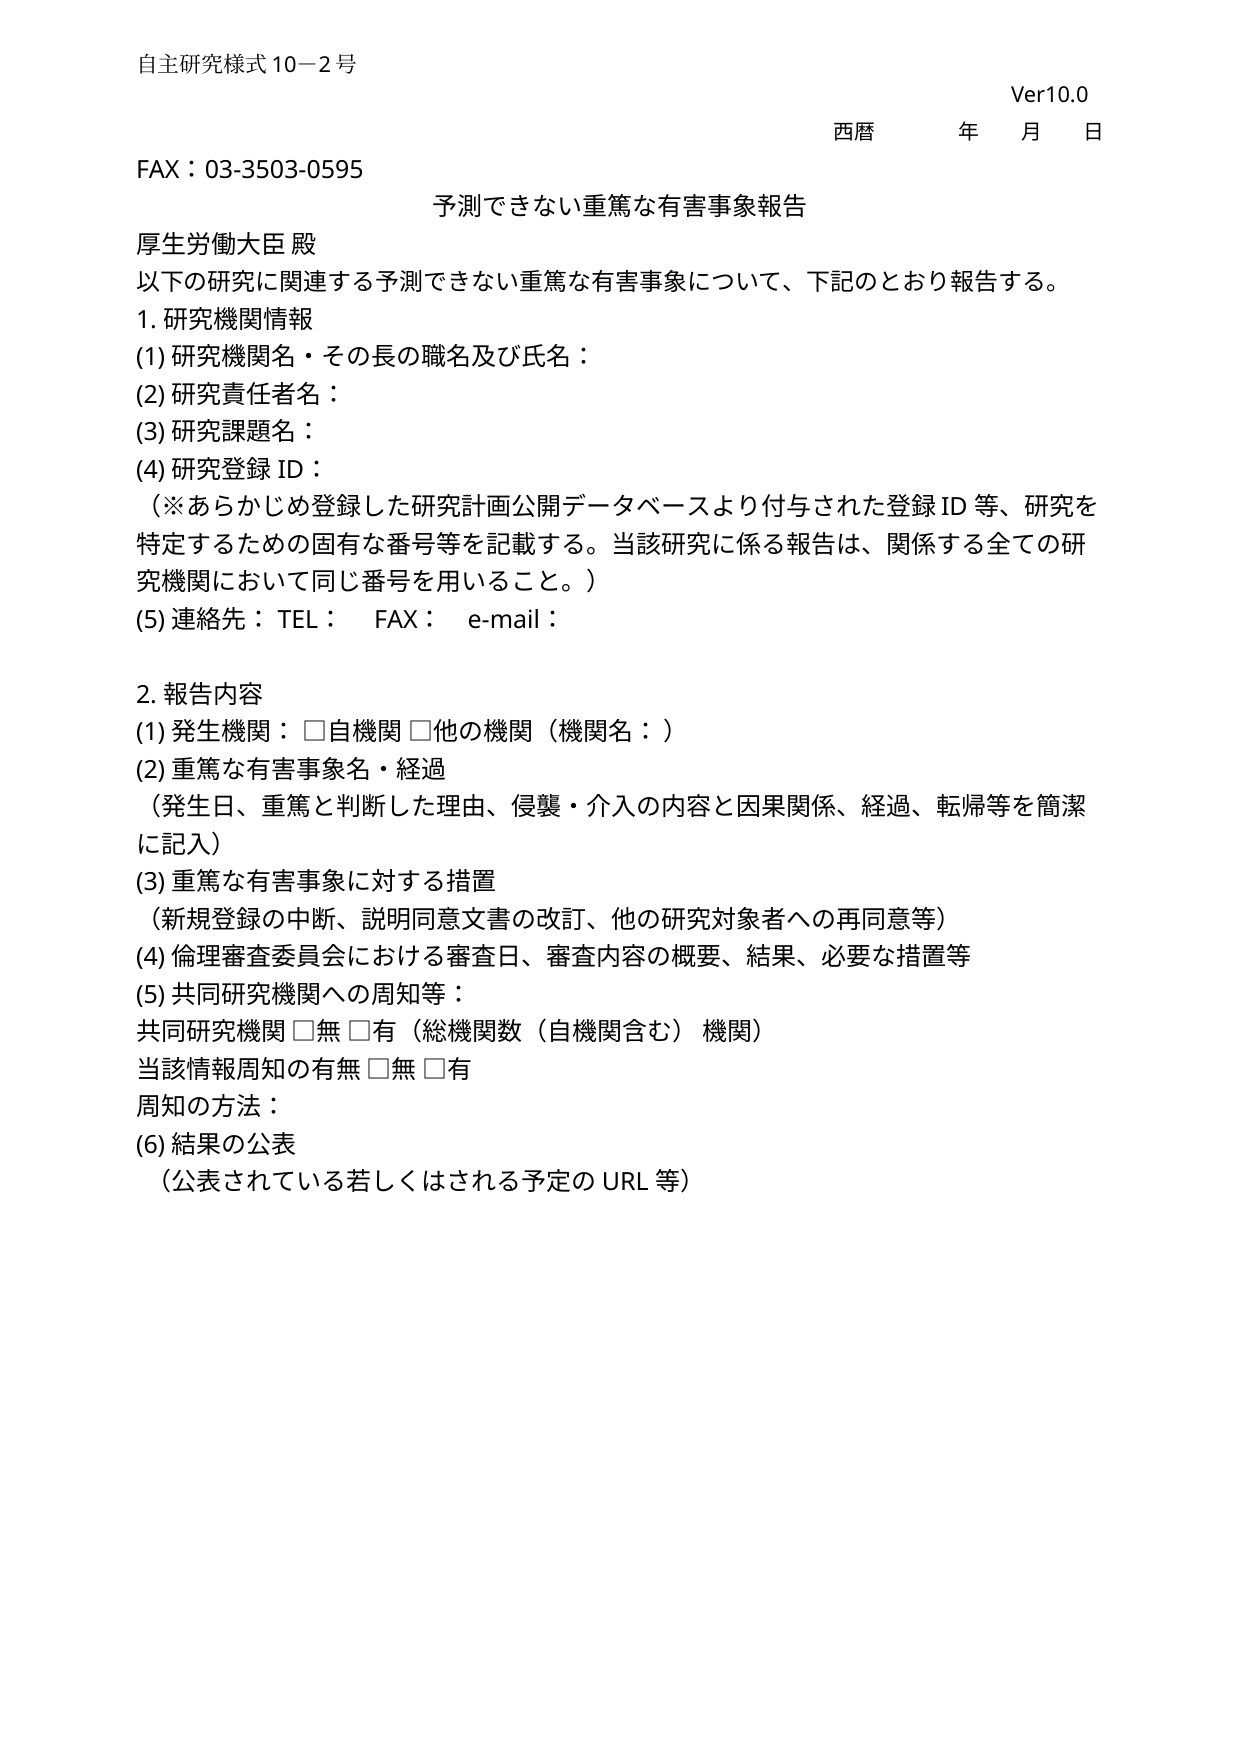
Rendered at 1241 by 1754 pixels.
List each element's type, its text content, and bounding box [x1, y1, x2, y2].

text 周知の方法： [136, 1086, 1104, 1124]
text (3) 研究課題名： [136, 411, 1104, 449]
text (4) 研究登録 ID： [136, 449, 1104, 486]
text 2. 報告内容 [136, 674, 1104, 711]
text 西暦 年 月 日 [136, 111, 1104, 149]
text 1. 研究機関情報 [136, 299, 1104, 336]
text (4) 倫理審査委員会における審査日、審査内容の概要、結果、必要な措置等 [136, 936, 1104, 974]
text （公表されている若しくはされる予定のURL 等） [147, 1161, 1104, 1199]
text FAX：03-3503-0595 [136, 149, 1104, 186]
text (5) 共同研究機関への周知等： [136, 974, 1104, 1011]
text （新規登録の中断、説明同意文書の改訂、他の研究対象者への再同意等） [136, 899, 1104, 936]
text (2) 重篤な有害事象名・経過 [136, 749, 1104, 786]
text 予測できない重篤な有害事象報告 [136, 186, 1104, 224]
text 究機関において同じ番号を用いること。） [136, 561, 1104, 599]
text (3) 重篤な有害事象に対する措置 [136, 861, 1104, 899]
text (2) 研究責任者名： [136, 374, 1104, 411]
text 共同研究機関 □無 □有（総機関数（自機関含む） 機関） [136, 1011, 1104, 1049]
text (6) 結果の公表 [136, 1124, 1104, 1161]
text (1) 発生機関： □自機関 □他の機関（機関名： ） [136, 711, 1104, 749]
text 厚生労働大臣 殿 [136, 224, 1104, 261]
text 特定するための固有な番号等を記載する。当該研究に係る報告は、関係する全ての研 [136, 524, 1104, 561]
text （※あらかじめ登録した研究計画公開データベースより付与された登録ID 等、研究を [136, 486, 1104, 524]
text (1) 研究機関名・その長の職名及び氏名： [136, 336, 1104, 374]
text （発生日、重篤と判断した理由、侵襲・介入の内容と因果関係、経過、転帰等を簡潔に記入） [136, 786, 1104, 861]
text (5) 連絡先： TEL： FAX： e-mail： [136, 599, 1104, 636]
text 以下の研究に関連する予測できない重篤な有害事象について、下記のとおり報告する。 [136, 261, 1104, 299]
text 当該情報周知の有無 □無 □有 [136, 1049, 1104, 1086]
